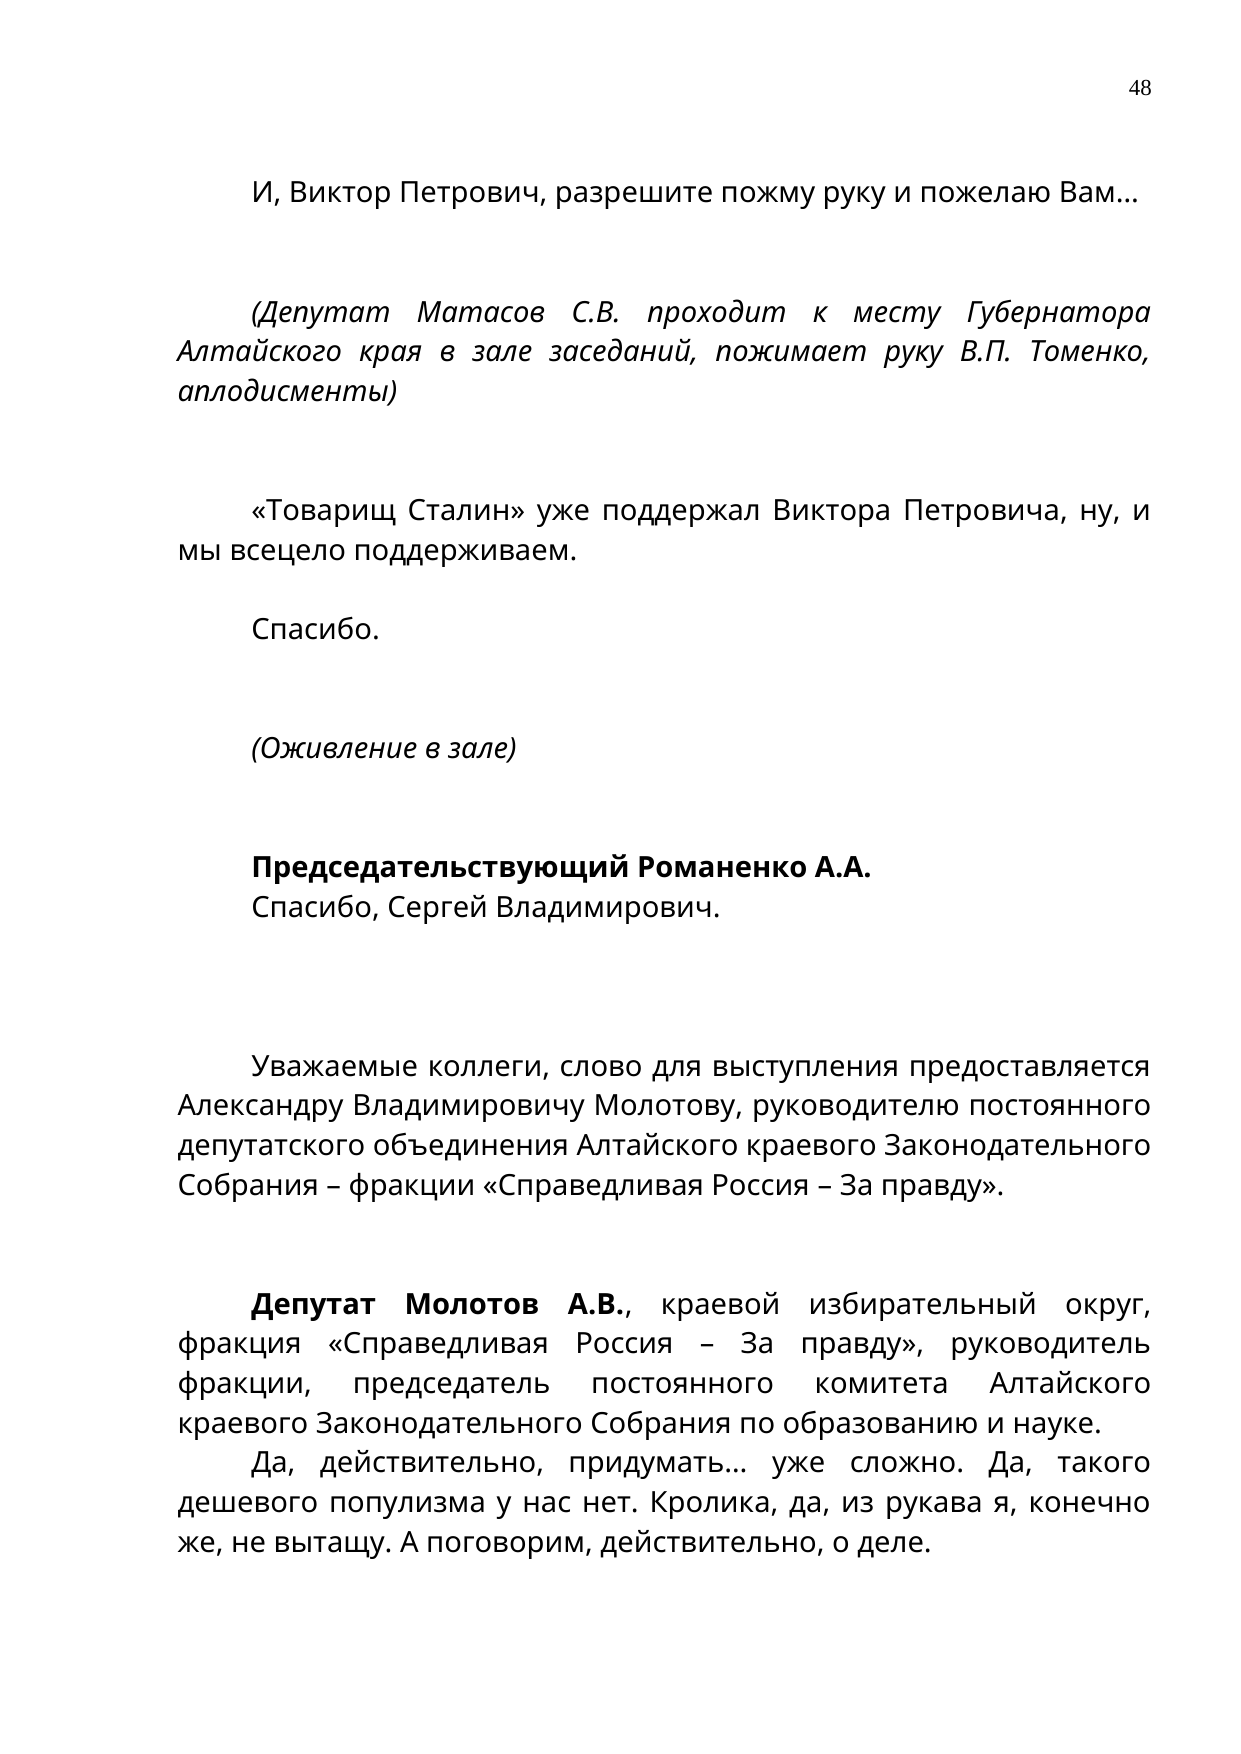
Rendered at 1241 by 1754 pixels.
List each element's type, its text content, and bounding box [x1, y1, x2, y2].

text Депутат Молотов А.В., краевой избирательный округ, фракция «Справедливая Россия – За правду», руководитель фракции, председатель постоянного комитета Алтайского краевого Законодательного Собрания по образованию и науке. [177, 1283, 1152, 1442]
text (Оживление в зале) [177, 727, 1152, 767]
text Спасибо. [177, 608, 1152, 648]
text И, Виктор Петрович, разрешите пожму руку и пожелаю Вам… [177, 172, 1152, 211]
text Спасибо, Сергей Владимирович. [177, 886, 1152, 926]
text Да, действительно, придумать… уже сложно. Да, такого дешевого популизма у нас нет. Кролика, да, из рукава я, конечно же, не вытащу. А поговорим, действительно, о деле. [177, 1442, 1152, 1561]
text Уважаемые коллеги, слово для выступления предоставляется Александру Владимировичу Молотову, руководителю постоянного депутатского объединения Алтайского краевого Законодательного Собрания – фракции «Справедливая Россия – За правду». [177, 1045, 1152, 1204]
text «Товарищ Сталин» уже поддержал Виктора Петровича, ну, и мы всецело поддерживаем. [177, 489, 1152, 569]
text (Депутат Матасов С.В. проходит к месту Губернатора Алтайского края в зале заседаний, пожимает руку В.П. Томенко, аплодисменты) [177, 291, 1152, 410]
text Председательствующий Романенко А.А. [177, 846, 1152, 886]
